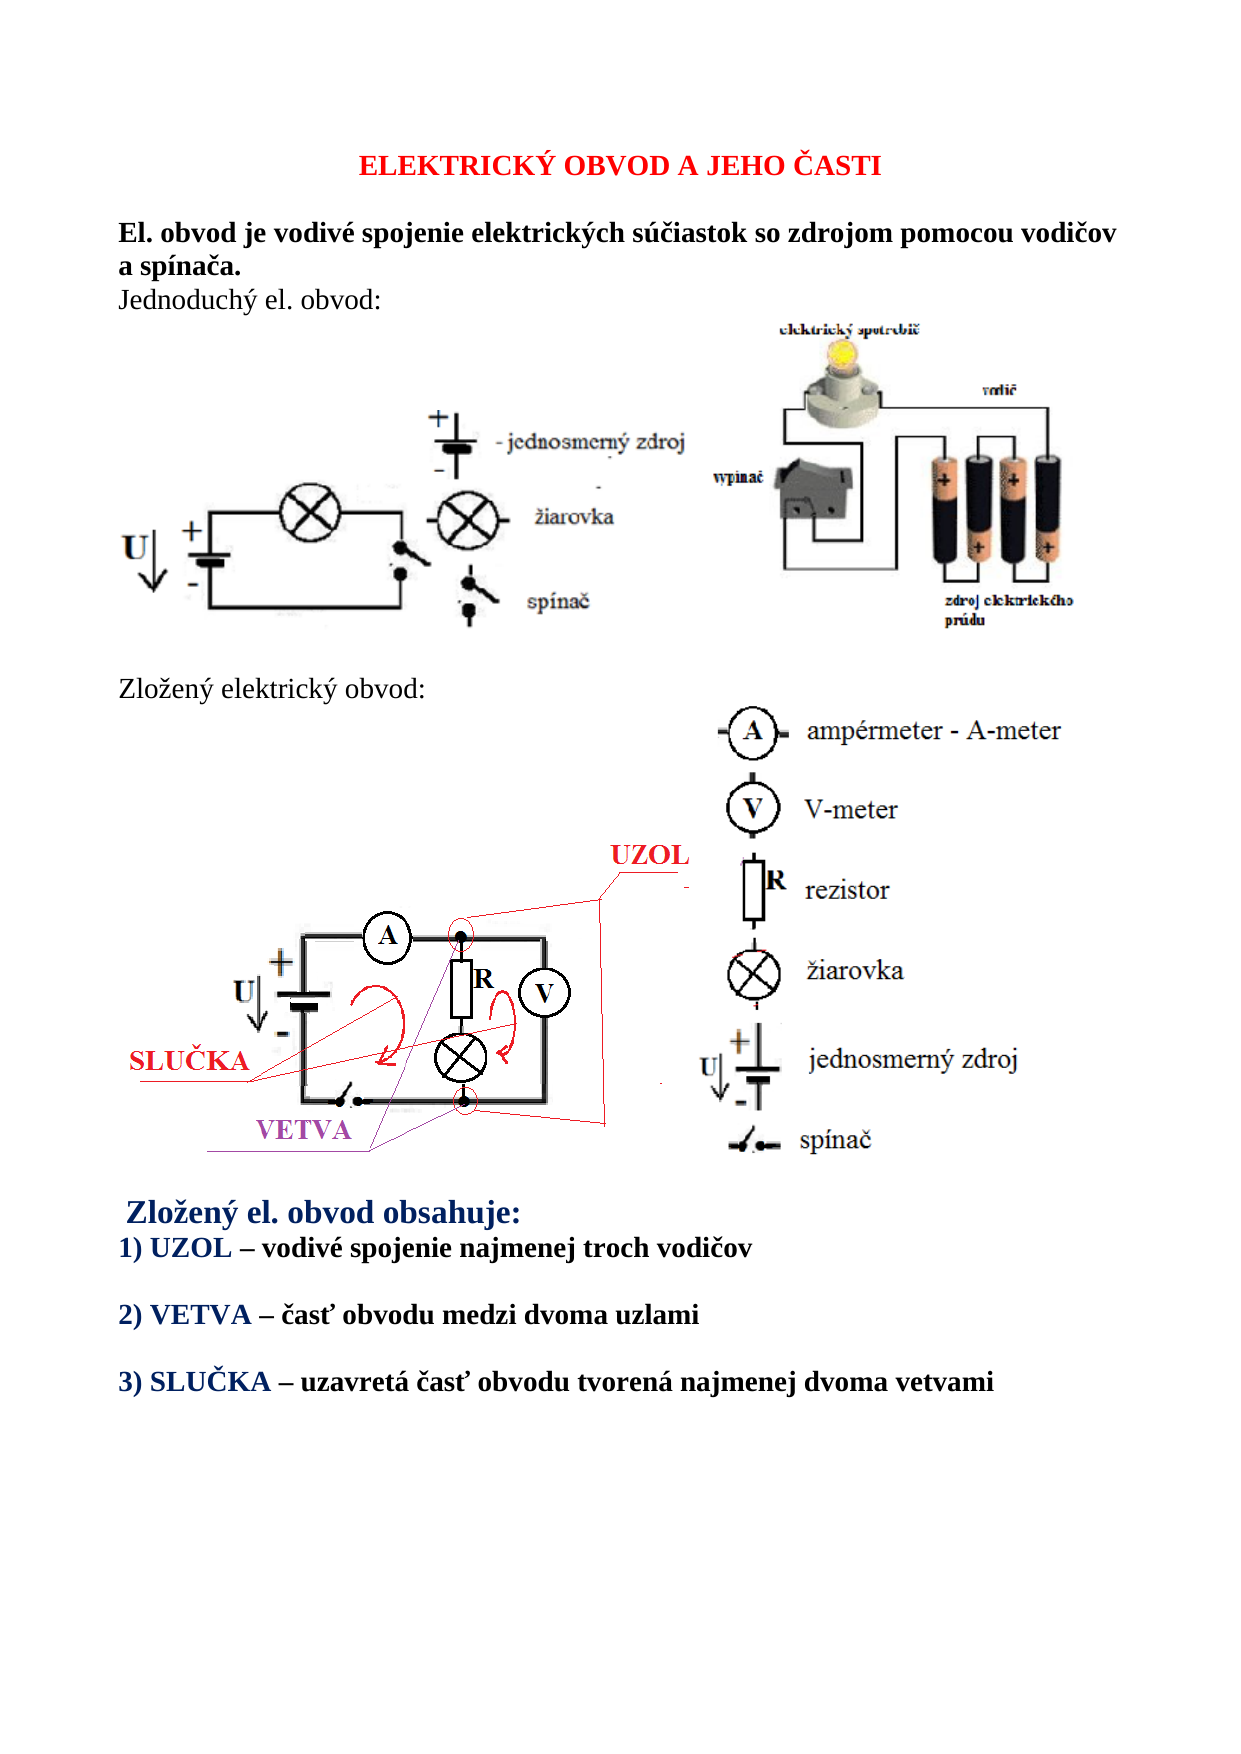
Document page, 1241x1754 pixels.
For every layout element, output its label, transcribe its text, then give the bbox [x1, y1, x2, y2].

text Zložený el. obvod obsahuje: [118, 1192, 1107, 1230]
text 1) UZOL – vodivé spojenie najmenej troch vodičov [118, 1230, 1107, 1264]
picture [118, 315, 1086, 639]
text Zložený elektrický obvod: [118, 672, 1107, 705]
text ELEKTRICKÝ OBVOD A JEHO ČASTI [118, 148, 1122, 181]
picture [118, 705, 1067, 1159]
text 3) SLUČKA – uzavretá časť obvodu tvorená najmenej dvoma vetvami [118, 1364, 1107, 1398]
text 2) VETVA – časť obvodu medzi dvoma uzlami [118, 1297, 1107, 1331]
text El. obvod je vodivé spojenie elektrických súčiastok so zdrojom pomocou vodičov a spínača. [118, 215, 1122, 282]
text Jednoduchý el. obvod: [118, 282, 1122, 315]
